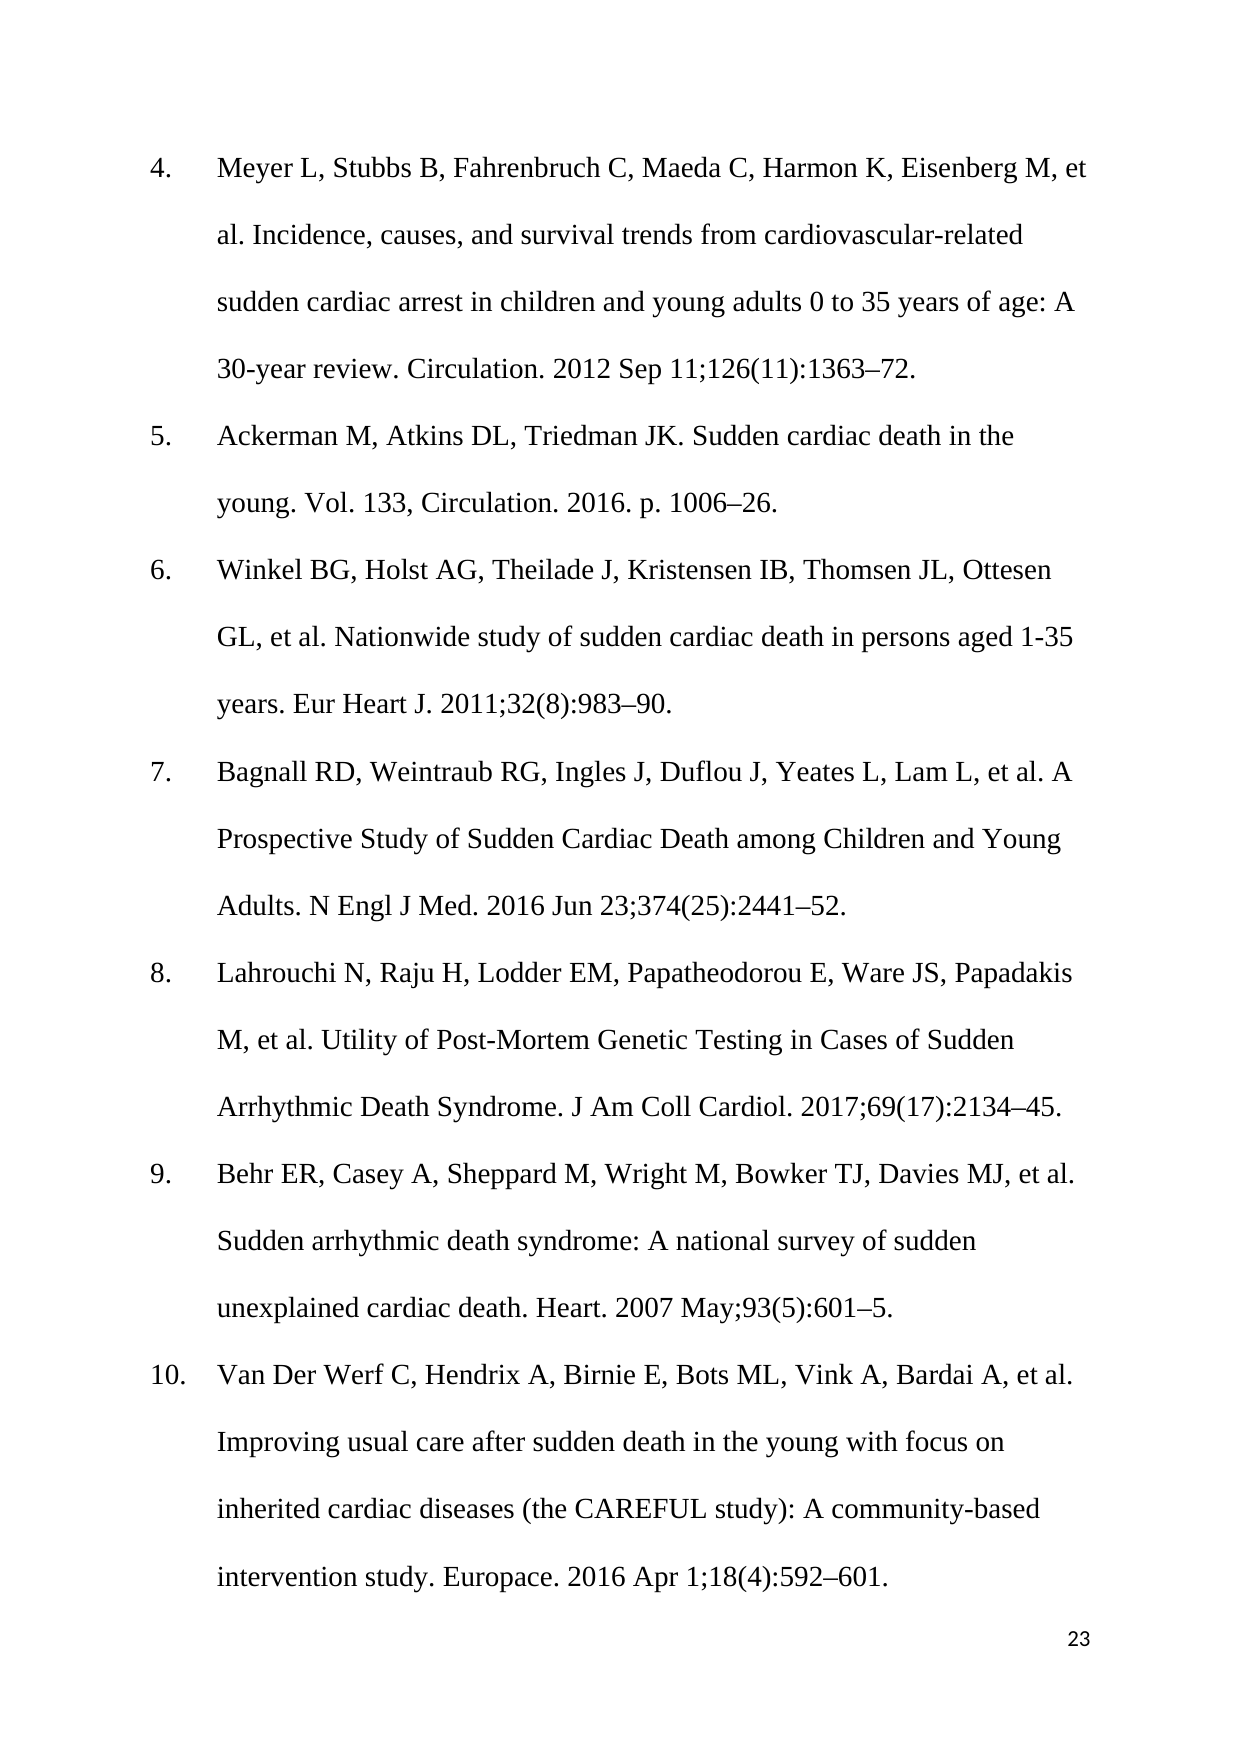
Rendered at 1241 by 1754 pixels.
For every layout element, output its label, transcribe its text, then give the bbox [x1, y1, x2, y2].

text 10. Van Der Werf C, Hendrix A, Birnie E, Bots ML, Vink A, Bardai A, et al. Improving usual care after sudden death in the young with focus on inherited cardiac diseases (the CAREFUL study): A community-based intervention study. Europace. 2016 Apr 1;18(4):592–601. [150, 1357, 1090, 1592]
text 9. Behr ER, Casey A, Sheppard M, Wright M, Bowker TJ, Davies MJ, et al. Sudden arrhythmic death syndrome: A national survey of sudden unexplained cardiac death. Heart. 2007 May;93(5):601–5. [150, 1156, 1090, 1324]
text 6. Winkel BG, Holst AG, Theilade J, Kristensen IB, Thomsen JL, Ottesen GL, et al. Nationwide study of sudden cardiac death in persons aged 1-35 years. Eur Heart J. 2011;32(8):983–90. [150, 552, 1090, 720]
text 4. Meyer L, Stubbs B, Fahrenbruch C, Maeda C, Harmon K, Eisenberg M, et al. Incidence, causes, and survival trends from cardiovascular-related sudden cardiac arrest in children and young adults 0 to 35 years of age: A 30-year review. Circulation. 2012 Sep 11;126(11):1363–72. [150, 150, 1090, 385]
text 8. Lahrouchi N, Raju H, Lodder EM, Papatheodorou E, Ware JS, Papadakis M, et al. Utility of Post-Mortem Genetic Testing in Cases of Sudden Arrhythmic Death Syndrome. J Am Coll Cardiol. 2017;69(17):2134–45. [150, 955, 1090, 1123]
text 7. Bagnall RD, Weintraub RG, Ingles J, Duflou J, Yeates L, Lam L, et al. A Prospective Study of Sudden Cardiac Death among Children and Young Adults. N Engl J Med. 2016 Jun 23;374(25):2441–52. [150, 754, 1090, 921]
text 5. Ackerman M, Atkins DL, Triedman JK. Sudden cardiac death in the young. Vol. 133, Circulation. 2016. p. 1006–26. [150, 418, 1090, 519]
